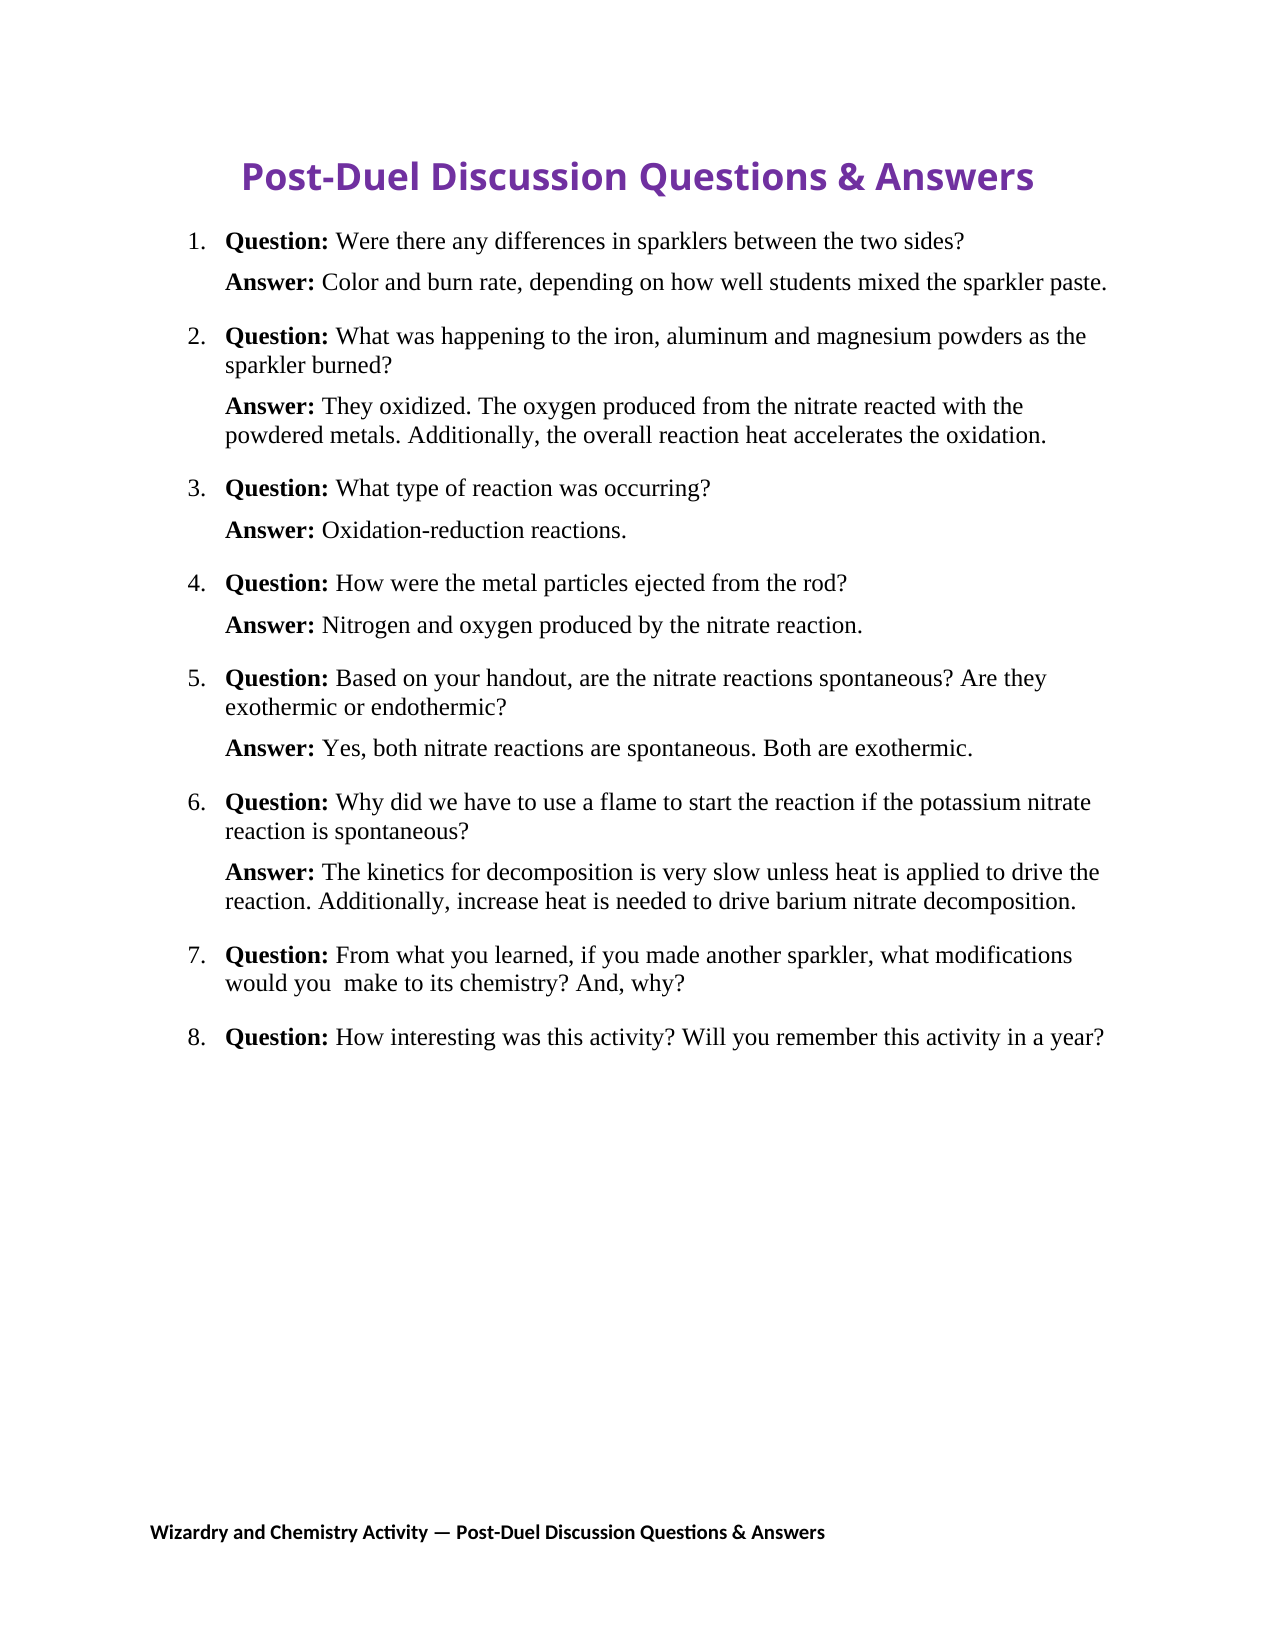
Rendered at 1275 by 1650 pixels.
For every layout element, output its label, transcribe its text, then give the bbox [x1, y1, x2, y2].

list Question: Why did we have to use a flame to start the reaction if the potassium nitrate reaction is spontaneous? [187, 787, 1125, 845]
list Answer: Nitrogen and oxygen produced by the nitrate reaction. [225, 610, 1125, 638]
list Question: What was happening to the iron, aluminum and magnesium powders as the sparkler burned? [187, 321, 1125, 378]
list Answer: They oxidized. The oxygen produced from the nitrate reacted with the powdered metals. Additionally, the overall reaction heat accelerates the oxidation. [225, 391, 1125, 448]
text Post-Duel Discussion Questions & Answers [150, 150, 1125, 201]
list Answer: Color and burn rate, depending on how well students mixed the sparkler paste. [225, 267, 1125, 296]
list Question: How interesting was this activity? Will you remember this activity in a year? [187, 1022, 1125, 1051]
list Answer: Yes, both nitrate reactions are spontaneous. Both are exothermic. [225, 733, 1125, 762]
list Question: What type of reaction was occurring? [187, 473, 1125, 502]
list Answer: Oxidation-reduction reactions. [225, 515, 1125, 543]
list Question: Were there any differences in sparklers between the two sides? [187, 226, 1125, 255]
list Question: Based on your handout, are the nitrate reactions spontaneous? Are they exothermic or endothermic? [187, 663, 1125, 721]
list Question: From what you learned, if you made another sparkler, what modifications would you make to its chemistry? And, why? [187, 940, 1125, 997]
list Answer: The kinetics for decomposition is very slow unless heat is applied to drive the reaction. Additionally, increase heat is needed to drive barium nitrate decomposition. [225, 857, 1125, 915]
list Question: How were the metal particles ejected from the rod? [187, 568, 1125, 597]
